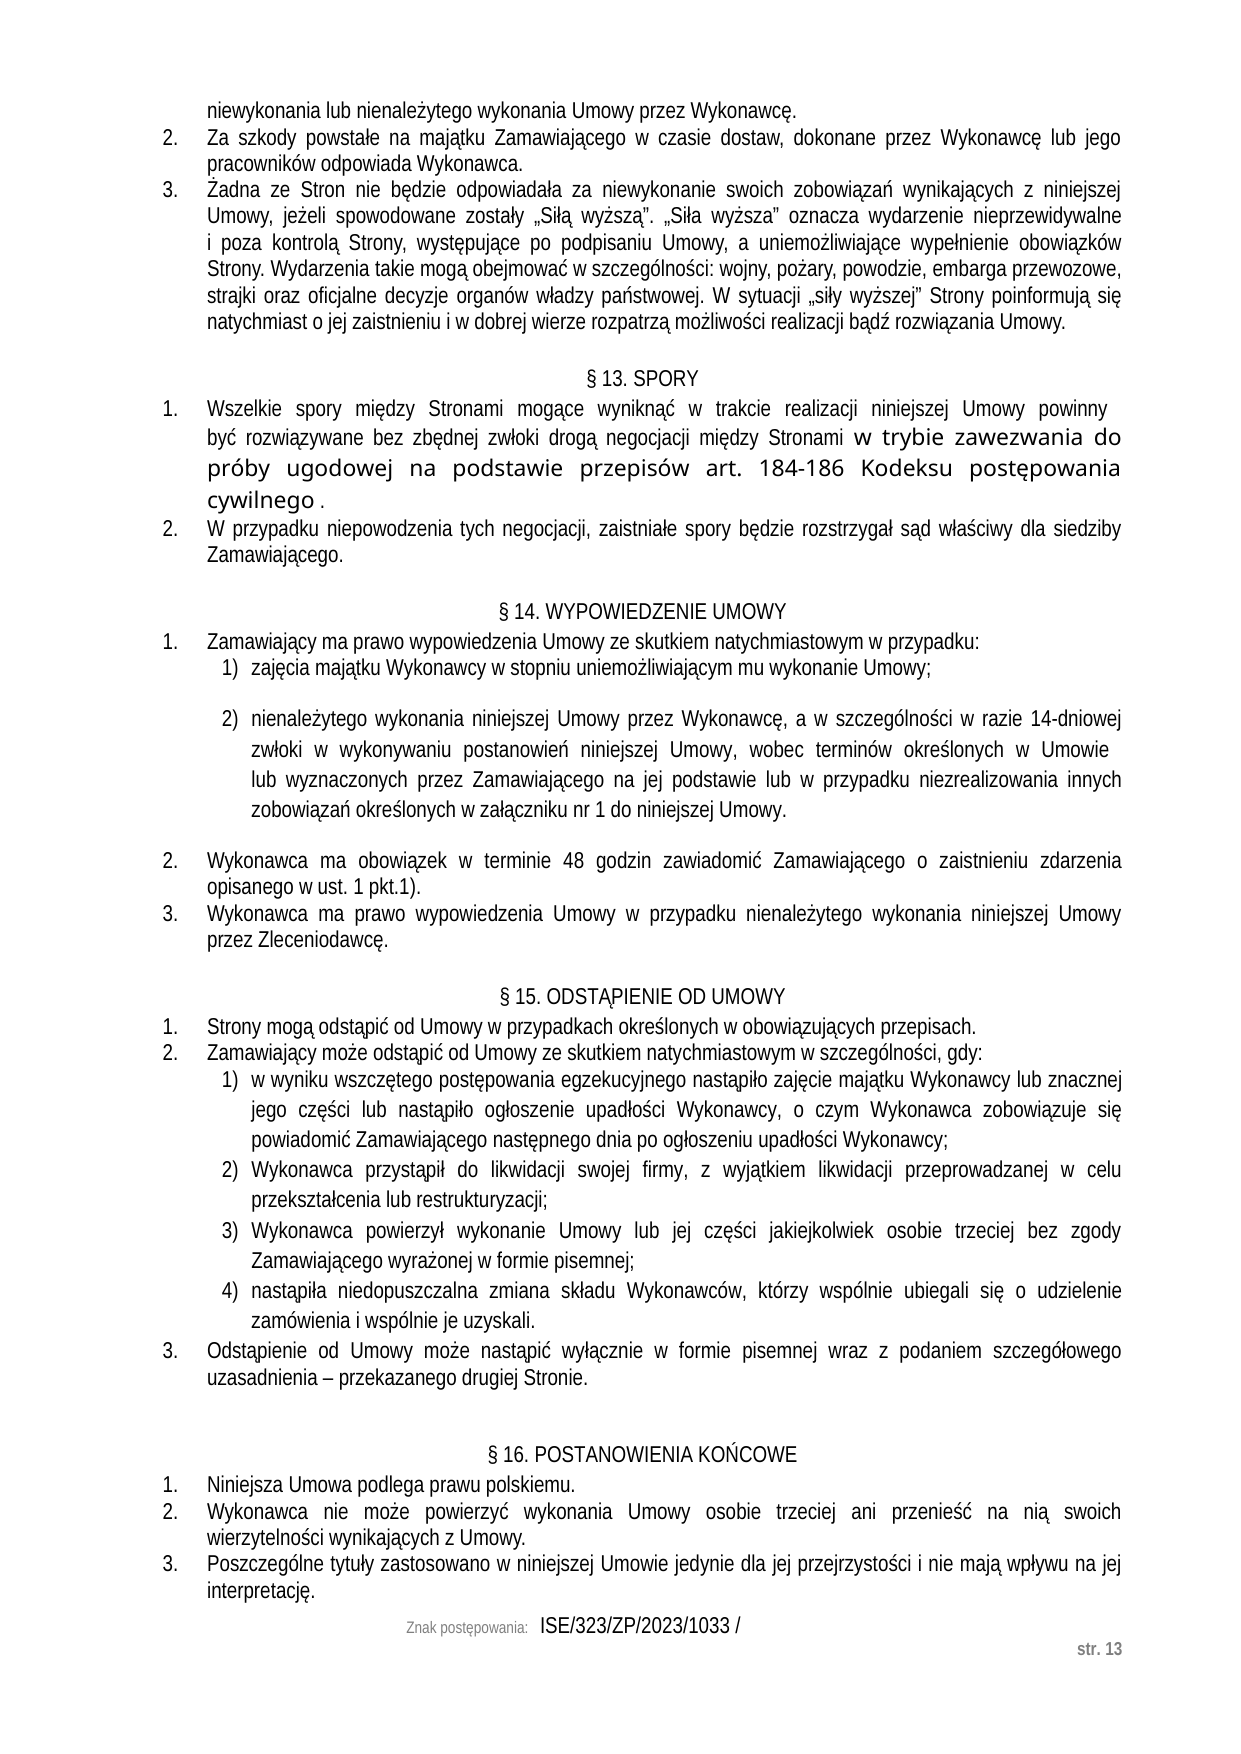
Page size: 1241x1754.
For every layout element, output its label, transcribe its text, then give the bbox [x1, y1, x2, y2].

list w wyniku wszczętego postępowania egzekucyjnego nastąpiło zajęcie majątku Wykonawcy lub znacznej jego części lub nastąpiło ogłoszenie upadłości Wykonawcy, o czym Wykonawca zobowiązuje się powiadomić Zamawiającego następnego dnia po ogłoszeniu upadłości Wykonawcy; [222, 1066, 1122, 1152]
list Wykonawca przystąpił do likwidacji swojej firmy, z wyjątkiem likwidacji przeprowadzanej w celu przekształcenia lub restrukturyzacji; [222, 1156, 1122, 1213]
text § 14. WYPOWIEDZENIE UMOWY [162, 598, 1122, 624]
text § 13. SPORY [162, 364, 1122, 391]
text § 15. ODSTĄPIENIE OD UMOWY [162, 983, 1122, 1009]
list nastąpiła niedopuszczalna zmiana składu Wykonawców, którzy wspólnie ubiegali się o udzielenie zamówienia i wspólnie je uzyskali. [222, 1277, 1122, 1333]
text 2) nienależytego wykonania niniejszej Umowy przez Wykonawcę, a w szczególności w razie 14-dniowej zwłoki w wykonywaniu postanowień niniejszej Umowy, wobec terminów określonych w Umowie lub wyznaczonych przez Zamawiającego na jej podstawie lub w przypadku niezrealizowania innych zobowiązań określonych w załączniku nr 1 do niniejszej Umowy. [222, 705, 1122, 822]
list Wszelkie spory między Stronami mogące wyniknąć w trakcie realizacji niniejszej Umowy powinny być rozwiązywane bez zbędnej zwłoki drogą negocjacji między Stronami w trybie zawezwania do próby ugodowej na podstawie przepisów art. 184-186 Kodeksu postępowania cywilnego . [162, 395, 1122, 515]
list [162, 97, 1122, 123]
list Odstąpienie od Umowy może nastąpić wyłącznie w formie pisemnej wraz z podaniem szczegółowego uzasadnienia – przekazanego drugiej Stronie. [162, 1337, 1122, 1390]
list Żadna ze Stron nie będzie odpowiadała za niewykonanie swoich zobowiązań wynikających z niniejszej Umowy, jeżeli spowodowane zostały „Siłą wyższą”. „Siła wyższa” oznacza wydarzenie nieprzewidywalne i poza kontrolą Strony, występujące po podpisaniu Umowy, a uniemożliwiające wypełnienie obowiązków Strony. Wydarzenia takie mogą obejmować w szczególności: wojny, pożary, powodzie, embarga przewozowe, strajki oraz oficjalne decyzje organów władzy państwowej. W sytuacji „siły wyższej” Strony poinformują się natychmiast o jej zaistnieniu i w dobrej wierze rozpatrzą możliwości realizacji bądź rozwiązania Umowy. [162, 176, 1122, 334]
list Wykonawca ma obowiązek w terminie 48 godzin zawiadomić Zamawiającego o zaistnieniu zdarzenia opisanego w ust. 1 pkt.1). [162, 847, 1122, 900]
list Zamawiający ma prawo wypowiedzenia Umowy ze skutkiem natychmiastowym w przypadku: [162, 628, 1122, 654]
list Strony mogą odstąpić od Umowy w przypadkach określonych w obowiązujących przepisach. [162, 1013, 1122, 1039]
list Za szkody powstałe na majątku Zamawiającego w czasie dostaw, dokonane przez Wykonawcę lub jego pracowników odpowiada Wykonawca. [162, 123, 1122, 176]
list Wykonawca ma prawo wypowiedzenia Umowy w przypadku nienależytego wykonania niniejszej Umowy przez Zleceniodawcę. [162, 900, 1122, 952]
text 1) zajęcia majątku Wykonawcy w stopniu uniemożliwiającym mu wykonanie Umowy; [222, 654, 1122, 681]
list Wykonawca powierzył wykonanie Umowy lub jej części jakiejkolwiek osobie trzeciej bez zgody Zamawiającego wyrażonej w formie pisemnej; [222, 1217, 1122, 1273]
text § 16. POSTANOWIENIA KOŃCOWE [162, 1441, 1122, 1467]
list Poszczególne tytuły zastosowano w niniejszej Umowie jedynie dla jej przejrzystości i nie mają wpływu na jej interpretację. [162, 1550, 1122, 1603]
list Wykonawca nie może powierzyć wykonania Umowy osobie trzeciej ani przenieść na nią swoich wierzytelności wynikających z Umowy. [162, 1498, 1122, 1550]
list Zamawiający może odstąpić od Umowy ze skutkiem natychmiastowym w szczególności, gdy: [162, 1039, 1122, 1066]
list Niniejsza Umowa podlega prawu polskiemu. [162, 1471, 1122, 1498]
list W przypadku niepowodzenia tych negocjacji, zaistniałe spory będzie rozstrzygał sąd właściwy dla siedziby Zamawiającego. [162, 515, 1122, 567]
